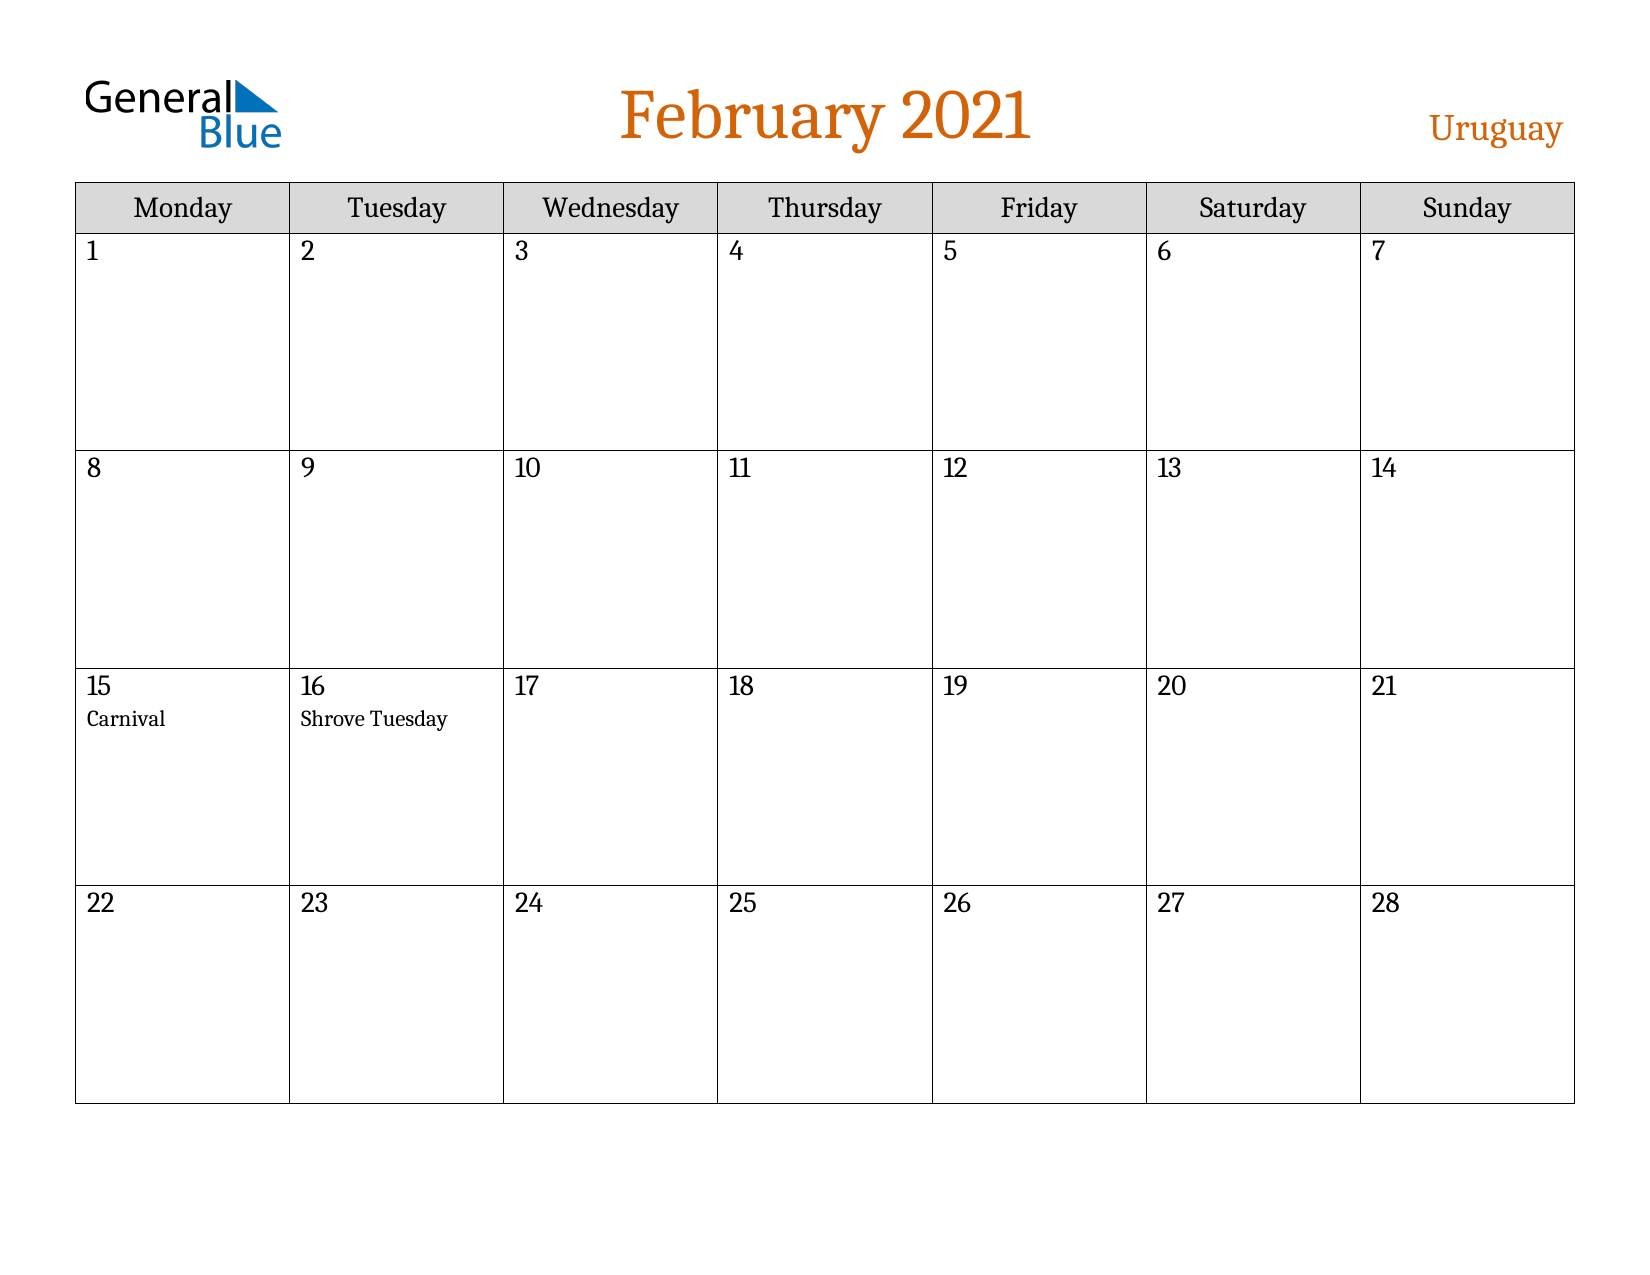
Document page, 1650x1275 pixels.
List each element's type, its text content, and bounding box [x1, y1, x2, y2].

table_cell Sunday [1361, 183, 1574, 233]
table_cell [290, 488, 503, 668]
table_cell 25 [718, 886, 932, 923]
table_cell [76, 923, 289, 1103]
table_cell [504, 923, 717, 1103]
table_cell [290, 923, 503, 1103]
table_cell 3 [504, 234, 717, 270]
table_cell 23 [290, 886, 503, 923]
table_cell 28 [1361, 886, 1574, 923]
table_cell 24 [504, 886, 717, 923]
table_cell [1147, 923, 1360, 1103]
table_cell [718, 923, 932, 1103]
table_cell 14 [1361, 451, 1574, 488]
table_cell 17 [504, 669, 717, 705]
table_cell [933, 488, 1146, 668]
table_cell [718, 488, 932, 668]
table_cell 7 [1361, 234, 1574, 270]
table_cell 18 [718, 669, 932, 705]
table_cell [504, 705, 717, 885]
table_cell [504, 488, 717, 668]
table_cell [718, 270, 932, 450]
table_cell [933, 270, 1146, 450]
table_cell [1361, 270, 1574, 450]
table_cell Friday [933, 183, 1146, 233]
table_cell Saturday [1147, 183, 1360, 233]
table_cell 10 [504, 451, 717, 488]
table_cell 1 [76, 234, 289, 270]
table_cell [1147, 270, 1360, 450]
table_header February 2021 [504, 75, 1146, 182]
table_cell 9 [290, 451, 503, 488]
table_cell 22 [76, 886, 289, 923]
table_cell 2 [290, 234, 503, 270]
table_cell [1147, 705, 1360, 885]
table_cell 19 [933, 669, 1146, 705]
table_cell Thursday [718, 183, 932, 233]
table_cell [933, 923, 1146, 1103]
table_cell 13 [1147, 451, 1360, 488]
table_cell Monday [76, 183, 289, 233]
table_cell Wednesday [504, 183, 717, 233]
table_cell 8 [76, 451, 289, 488]
table_cell 6 [1147, 234, 1360, 270]
table_cell 26 [933, 886, 1146, 923]
table_cell Shrove Tuesday [290, 705, 503, 885]
table_cell [1361, 705, 1574, 885]
table_header [76, 75, 503, 182]
table_cell 12 [933, 451, 1146, 488]
table_cell [76, 270, 289, 450]
table_cell 27 [1147, 886, 1360, 923]
table_cell 5 [933, 234, 1146, 270]
table_cell [76, 488, 289, 668]
table_cell Carnival [76, 705, 289, 885]
picture [86, 80, 281, 148]
table_cell 16 [290, 669, 503, 705]
table_cell 15 [76, 669, 289, 705]
table_cell [933, 705, 1146, 885]
table_cell 11 [718, 451, 932, 488]
table_cell Tuesday [290, 183, 503, 233]
table_cell [1147, 488, 1360, 668]
table_cell [290, 270, 503, 450]
table_cell 21 [1361, 669, 1574, 705]
table_cell 20 [1147, 669, 1360, 705]
table_cell [504, 270, 717, 450]
table_header Uruguay [1146, 75, 1574, 182]
table_cell [1361, 923, 1574, 1103]
table_cell [1361, 488, 1574, 668]
table_cell [718, 705, 932, 885]
table_cell 4 [718, 234, 932, 270]
